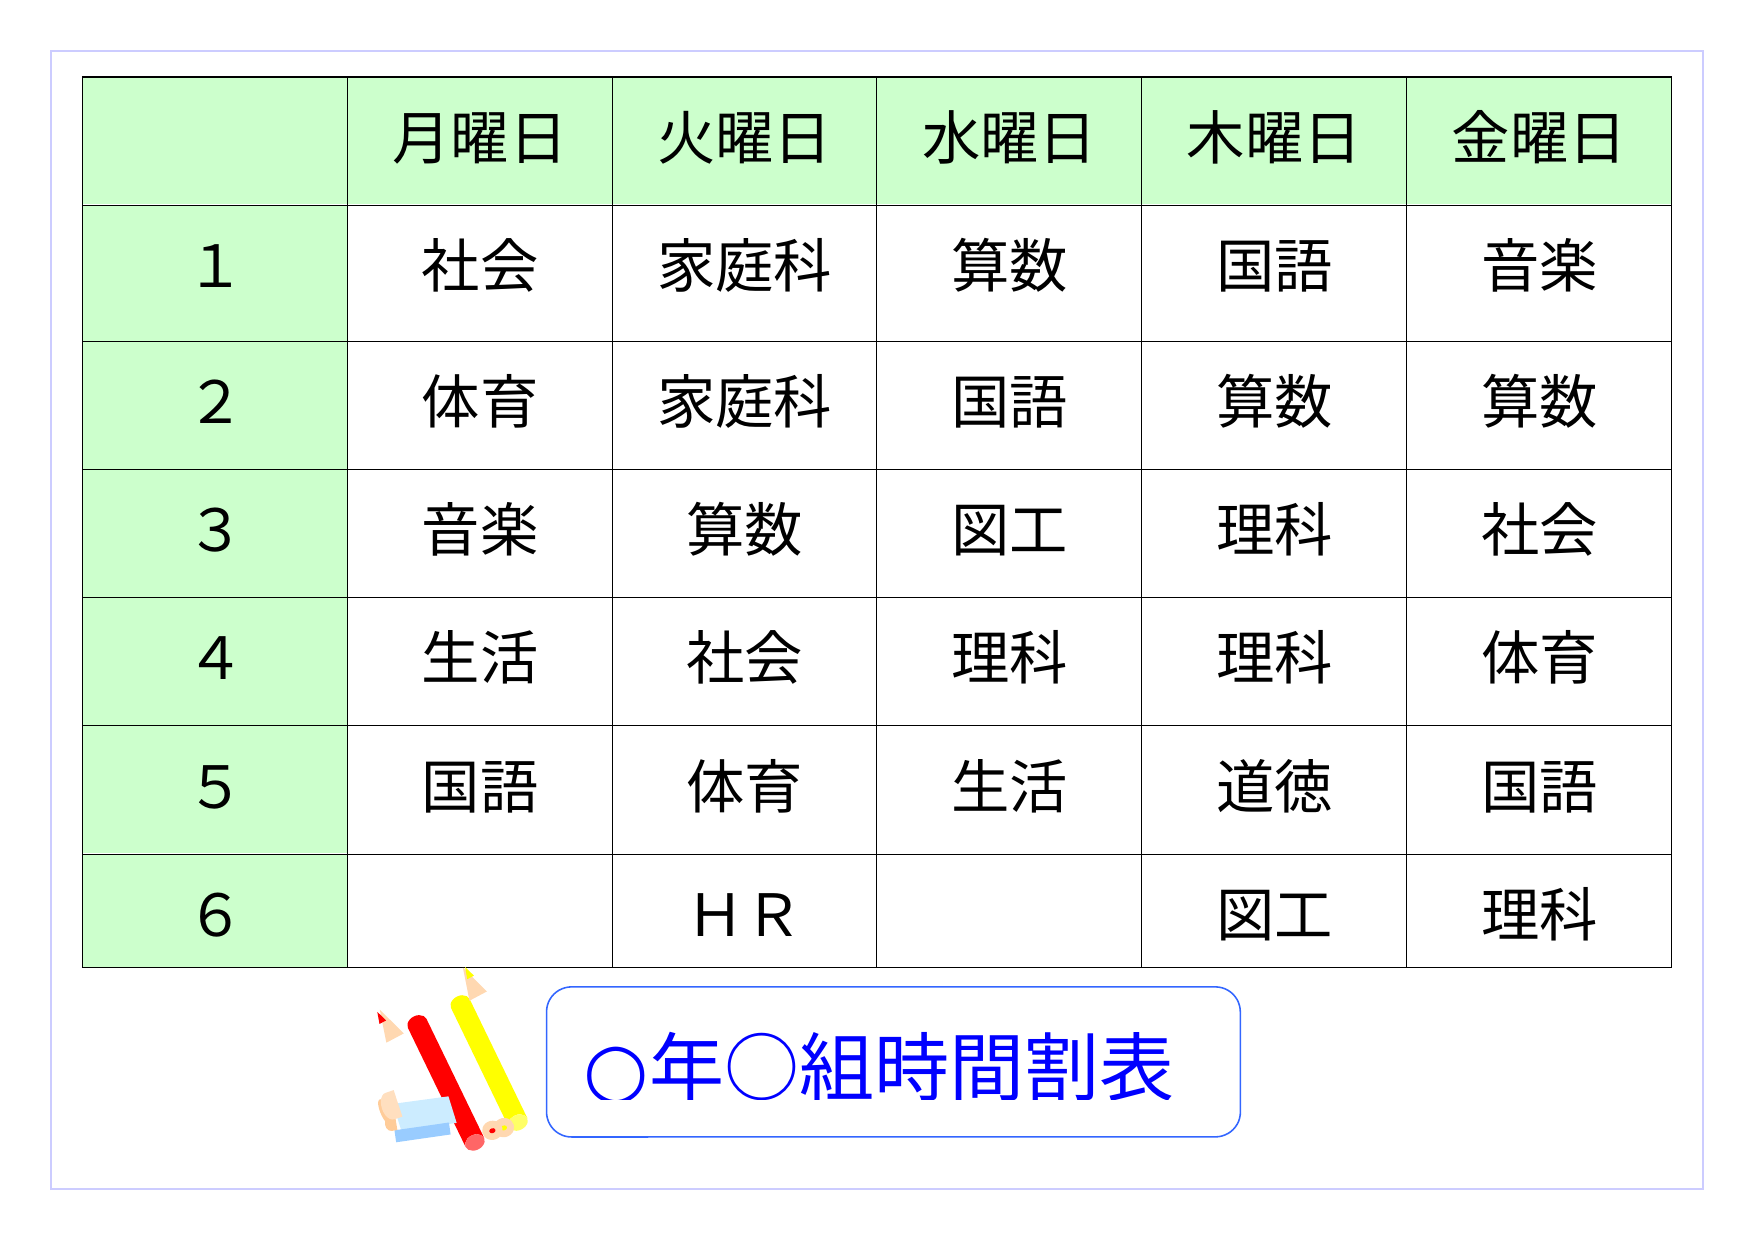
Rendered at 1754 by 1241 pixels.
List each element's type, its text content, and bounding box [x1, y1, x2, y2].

table_cell 理科 [1142, 470, 1406, 597]
table_header 水曜日 [877, 78, 1141, 204]
table_cell 図工 [1142, 855, 1406, 967]
table_cell 社会 [613, 598, 876, 725]
table_header 火曜日 [613, 78, 876, 204]
table_cell 体育 [348, 342, 612, 469]
table_cell 国語 [1407, 726, 1671, 853]
table_cell 算数 [877, 206, 1141, 341]
table_cell 家庭科 [613, 342, 876, 469]
table_cell [348, 855, 612, 967]
table_cell 算数 [613, 470, 876, 597]
table_cell ３ [83, 470, 347, 597]
table_cell ２ [83, 342, 347, 469]
table_header 金曜日 [1407, 78, 1671, 204]
table_cell 理科 [1142, 598, 1406, 725]
table_cell 算数 [1142, 342, 1406, 469]
table_cell 音楽 [1407, 206, 1671, 341]
table_header [83, 78, 347, 204]
table_cell 国語 [1142, 206, 1406, 341]
table_header 月曜日 [348, 78, 612, 204]
table_cell 生活 [348, 598, 612, 725]
table_cell 社会 [1407, 470, 1671, 597]
table_cell 生活 [877, 726, 1141, 853]
table_cell １ [83, 206, 347, 341]
table_cell [877, 855, 1141, 967]
table_header 木曜日 [1142, 78, 1406, 204]
table_cell 体育 [613, 726, 876, 853]
table_cell 体育 [1407, 598, 1671, 725]
table_cell ＨＲ [613, 855, 876, 967]
table_cell 算数 [1407, 342, 1671, 469]
table_cell ５ [83, 726, 347, 853]
table_cell 社会 [348, 206, 612, 341]
table_cell 国語 [348, 726, 612, 853]
table_cell 図工 [877, 470, 1141, 597]
table_cell 道徳 [1142, 726, 1406, 853]
table_cell 音楽 [348, 470, 612, 597]
table_cell 家庭科 [613, 206, 876, 341]
table_cell 国語 [877, 342, 1141, 469]
table_cell ４ [83, 598, 347, 725]
table_cell ６ [83, 855, 347, 967]
table_cell 理科 [877, 598, 1141, 725]
table_cell 理科 [1407, 855, 1671, 967]
